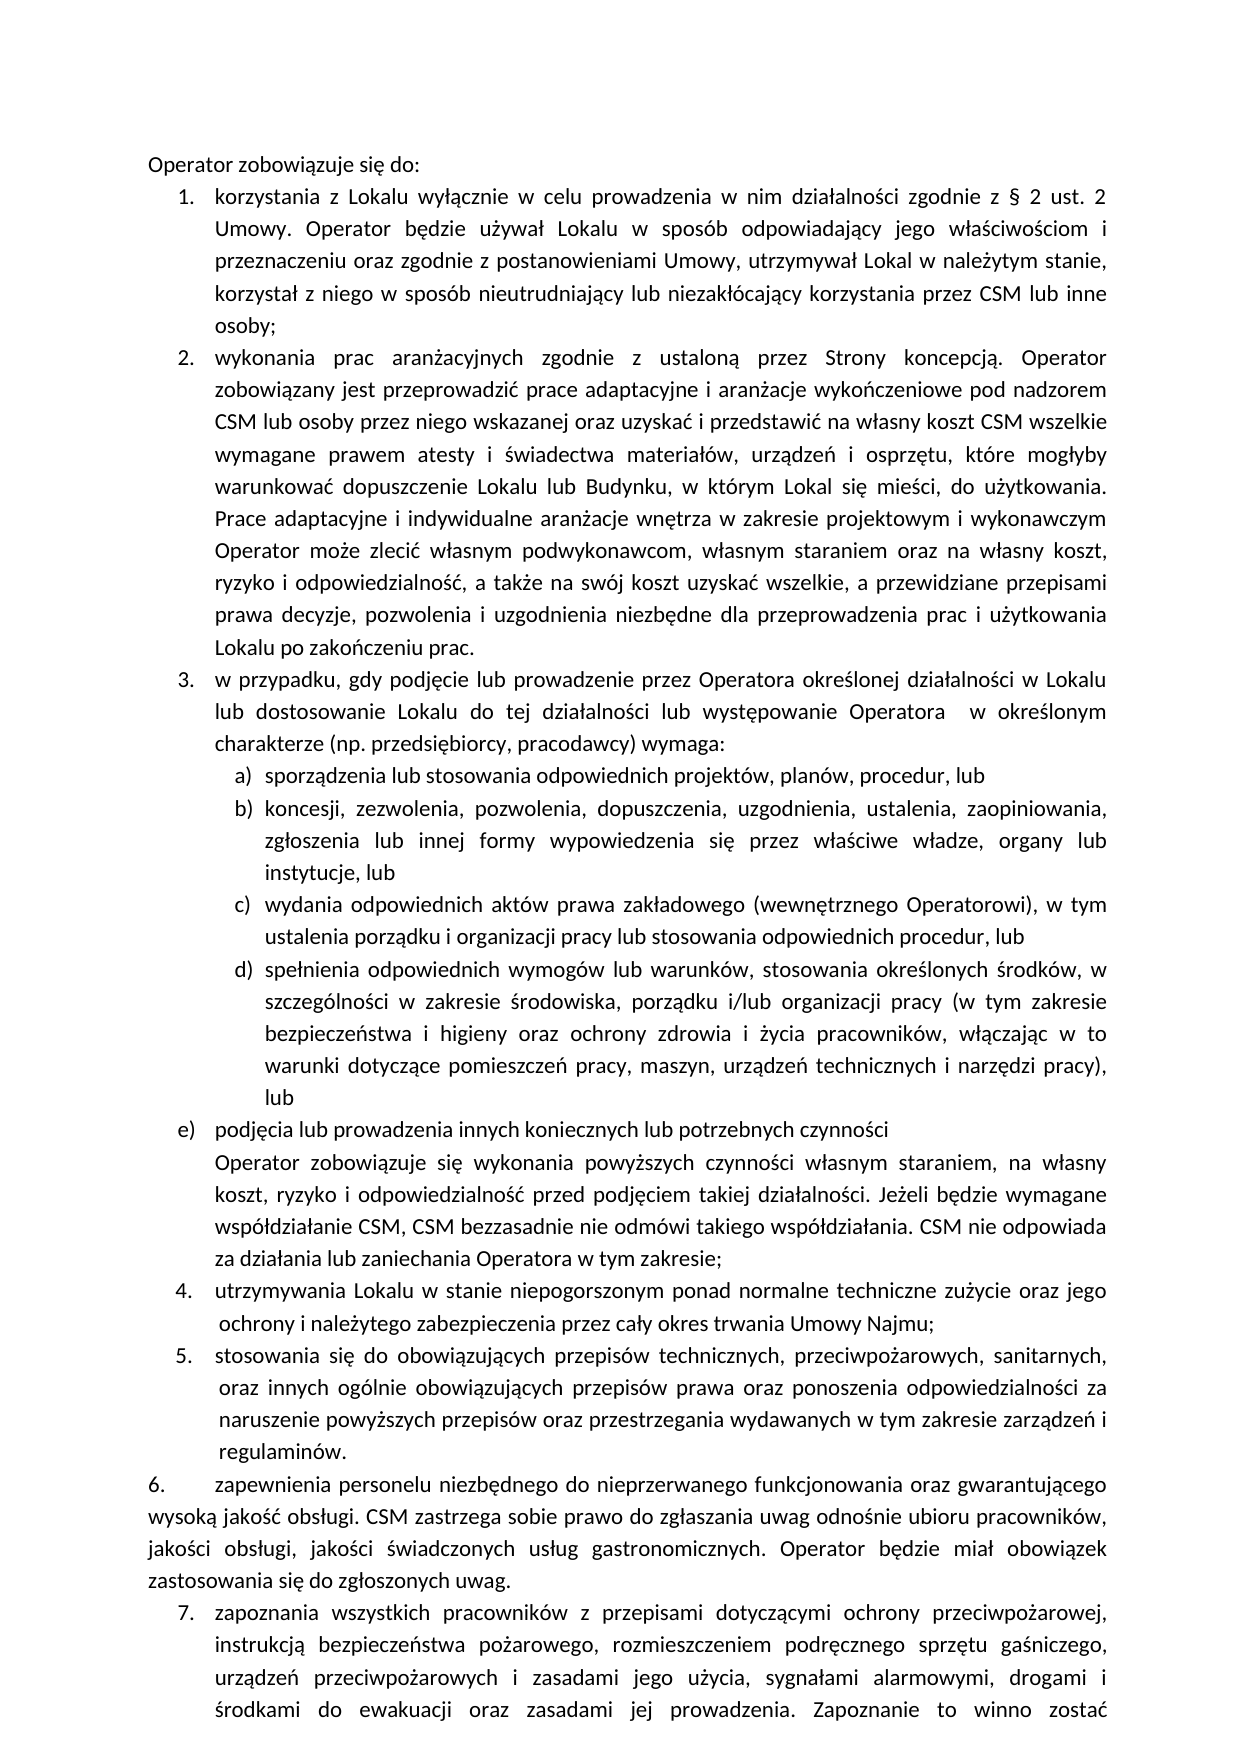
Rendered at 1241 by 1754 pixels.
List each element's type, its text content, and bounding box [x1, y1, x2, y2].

list wykonania prac aranżacyjnych zgodnie z ustaloną przez Strony koncepcją. Operator zobowiązany jest przeprowadzić prace adaptacyjne i aranżacje wykończeniowe pod nadzorem CSM lub osoby przez niego wskazanej oraz uzyskać i przedstawić na własny koszt CSM wszelkie wymagane prawem atesty i świadectwa materiałów, urządzeń i osprzętu, które mogłyby warunkować dopuszczenie Lokalu lub Budynku, w którym Lokal się mieści, do użytkowania. Prace adaptacyjne i indywidualne aranżacje wnętrza w zakresie projektowym i wykonawczym Operator może zlecić własnym podwykonawcom, własnym staraniem oraz na własny koszt, ryzyko i odpowiedzialność, a także na swój koszt uzyskać wszelkie, a przewidziane przepisami prawa decyzje, pozwolenia i uzgodnienia niezbędne dla przeprowadzenia prac i użytkowania Lokalu po zakończeniu prac. [177, 343, 1108, 661]
list stosowania się do obowiązujących przepisów technicznych, przeciwpożarowych, sanitarnych, oraz innych ogólnie obowiązujących przepisów prawa oraz ponoszenia odpowiedzialności za naruszenie powyższych przepisów oraz przestrzegania wydawanych w tym zakresie zarządzeń i regulaminów. [175, 1341, 1108, 1466]
list wydania odpowiednich aktów prawa zakładowego (wewnętrznego Operatorowi), w tym ustalenia porządku i organizacji pracy lub stosowania odpowiednich procedur, lub [234, 890, 1108, 951]
list podjęcia lub prowadzenia innych koniecznych lub potrzebnych czynności [177, 1116, 1108, 1144]
text Operator zobowiązuje się wykonania powyższych czynności własnym staraniem, na własny koszt, ryzyko i odpowiedzialność przed podjęciem takiej działalności. Jeżeli będzie wymagane współdziałanie CSM, CSM bezzasadnie nie odmówi takiego współdziałania. CSM nie odpowiada za działania lub zaniechania Operatora w tym zakresie; [214, 1148, 1108, 1272]
list zapewnienia personelu niezbędnego do nieprzerwanego funkcjonowania oraz gwarantującego wysoką jakość obsługi. CSM zastrzega sobie prawo do zgłaszania uwag odnośnie ubioru pracowników, jakości obsługi, jakości świadczonych usług gastronomicznych. Operator będzie miał obowiązek zastosowania się do zgłoszonych uwag. [148, 1470, 1108, 1594]
list sporządzenia lub stosowania odpowiednich projektów, planów, procedur, lub [234, 762, 1108, 789]
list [177, 1598, 1108, 1723]
list korzystania z Lokalu wyłącznie w celu prowadzenia w nim działalności zgodnie z § 2 ust. 2 Umowy. Operator będzie używał Lokalu w sposób odpowiadający jego właściwościom i przeznaczeniu oraz zgodnie z postanowieniami Umowy, utrzymywał Lokal w należytym stanie, korzystał z niego w sposób nieutrudniający lub niezakłócający korzystania przez CSM lub inne osoby; [177, 182, 1108, 339]
list koncesji, zezwolenia, pozwolenia, dopuszczenia, uzgodnienia, ustalenia, zaopiniowania, zgłoszenia lub innej formy wypowiedzenia się przez właściwe władze, organy lub instytucje, lub [234, 794, 1108, 886]
list w przypadku, gdy podjęcie lub prowadzenie przez Operatora określonej działalności w Lokalu lub dostosowanie Lokalu do tej działalności lub występowanie Operatora w określonym charakterze (np. przedsiębiorcy, pracodawcy) wymaga: [177, 665, 1108, 757]
text Operator zobowiązuje się do: [148, 150, 1108, 178]
list spełnienia odpowiednich wymogów lub warunków, stosowania określonych środków, w szczególności w zakresie środowiska, porządku i/lub organizacji pracy (w tym zakresie bezpieczeństwa i higieny oraz ochrony zdrowia i życia pracowników, włączając w to warunki dotyczące pomieszczeń pracy, maszyn, urządzeń technicznych i narzędzi pracy), lub [234, 955, 1108, 1111]
list utrzymywania Lokalu w stanie niepogorszonym ponad normalne techniczne zużycie oraz jego ochrony i należytego zabezpieczenia przez cały okres trwania Umowy Najmu; [175, 1277, 1108, 1337]
